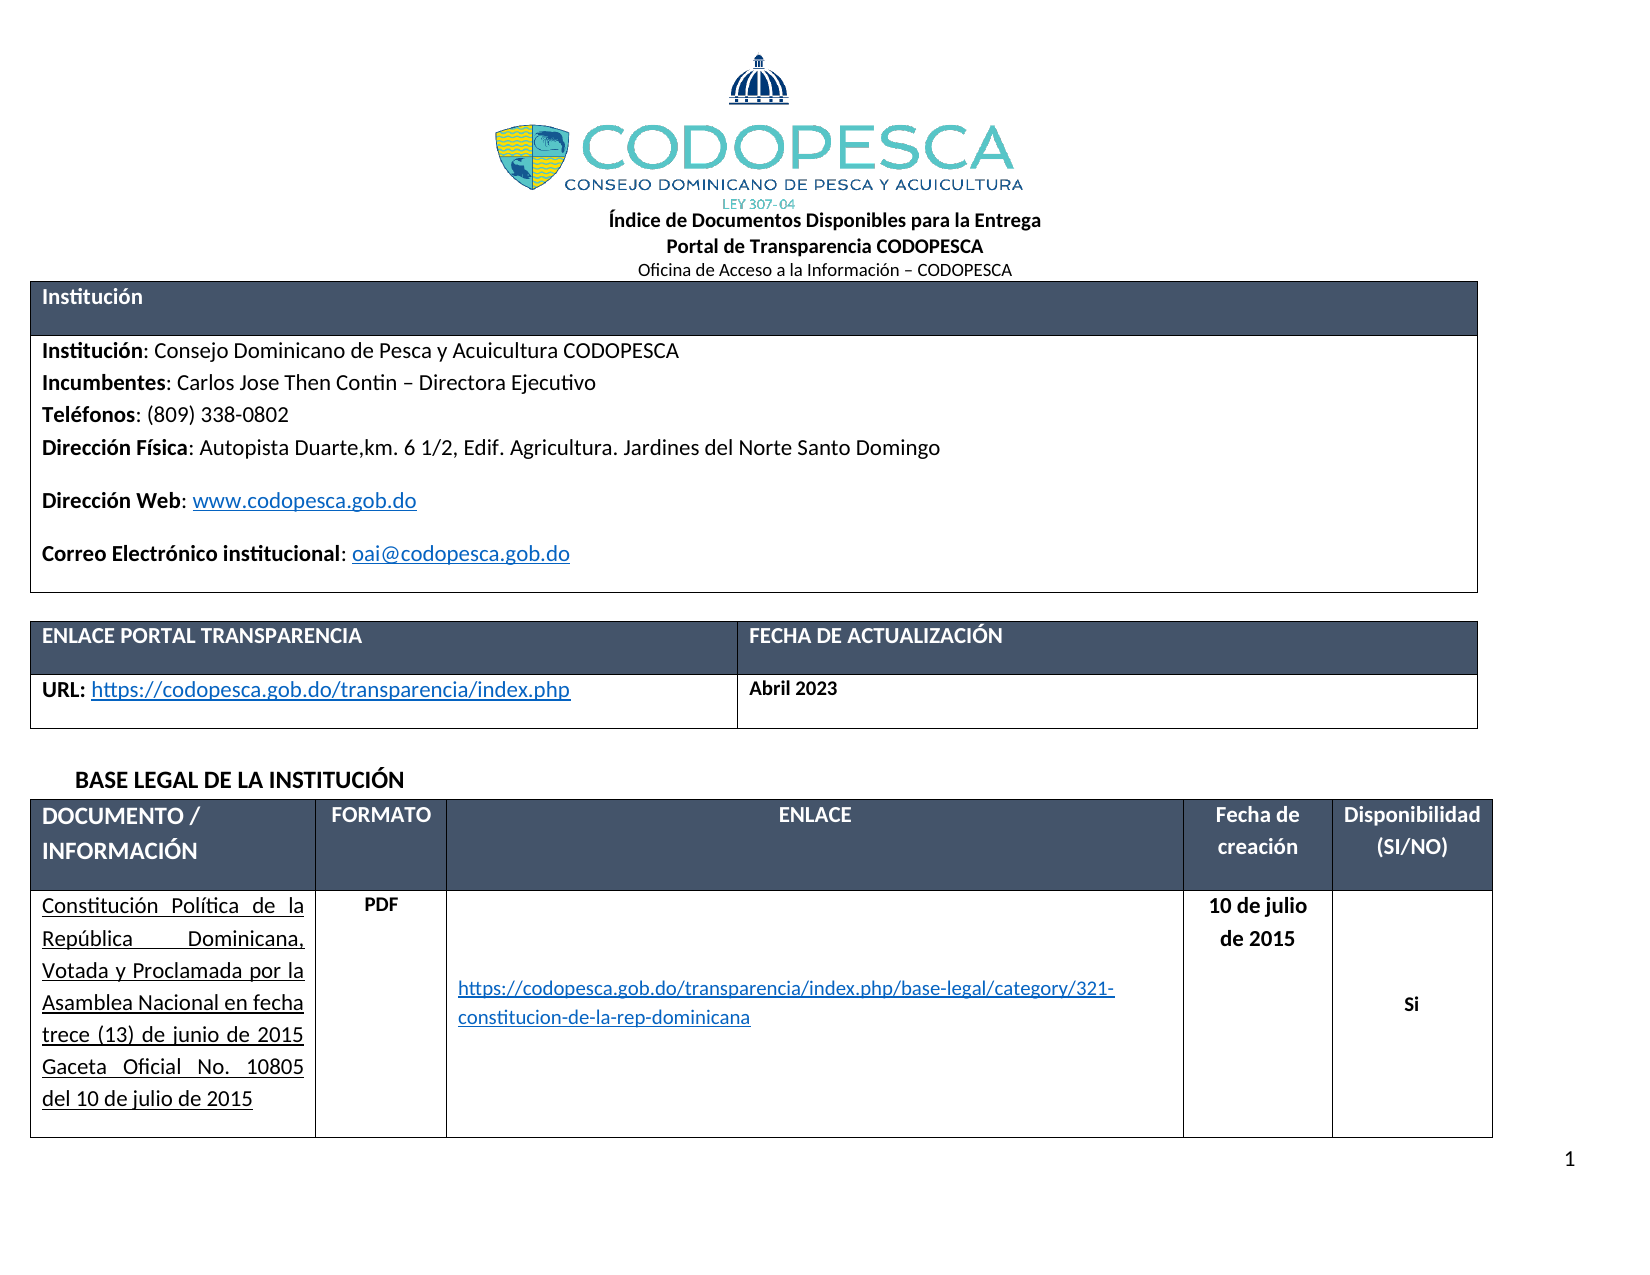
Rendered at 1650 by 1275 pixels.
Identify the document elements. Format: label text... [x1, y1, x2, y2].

table_cell https://codopesca.gob.do/transparencia/index.php/base-legal/category/321-constitucion-de-la-rep-dominicana [447, 891, 1183, 1137]
table_header FECHA DE ACTUALIZACIÓN [738, 622, 1477, 674]
table_cell Si [1333, 891, 1492, 1137]
picture [476, 51, 1046, 210]
table_header DOCUMENTO / INFORMACIÓN [31, 800, 315, 890]
table_header Institución [31, 282, 1477, 335]
table_cell Constitución Política de la República Dominicana, Votada y Proclamada por la Asamblea Nacional en fecha trece (13) de junio de 2015 Gaceta Oficial No. 10805 del 10 de julio de 2015 [31, 891, 315, 1137]
table_header Disponibilidad (SI/NO) [1333, 800, 1492, 890]
table_cell Abril 2023 [738, 675, 1477, 728]
table_cell PDF [316, 891, 446, 1137]
table_header ENLACE [447, 800, 1183, 890]
text BASE LEGAL DE LA INSTITUCIÓN [75, 764, 1575, 795]
table_cell 10 de julio de 2015 [1184, 891, 1332, 1137]
table_header FORMATO [316, 800, 446, 890]
table_header Fecha de creación [1184, 800, 1332, 890]
table_cell Institución: Consejo Dominicano de Pesca y Acuicultura CODOPESCA Incumbentes: Carlos Jose Then Contin – Directora Ejecutivo Teléfonos: (809) 338-0802 Dirección Física: Autopista Duarte,km. 6 1/2, Edif. Agricultura. Jardines del Norte Santo Domingo Dirección Web: www.codopesca.gob.do Correo Electrónico institucional: oai@codopesca.gob.do [31, 336, 1477, 592]
table_cell URL: https://codopesca.gob.do/transparencia/index.php [31, 675, 737, 728]
table_header ENLACE PORTAL TRANSPARENCIA [31, 622, 737, 674]
